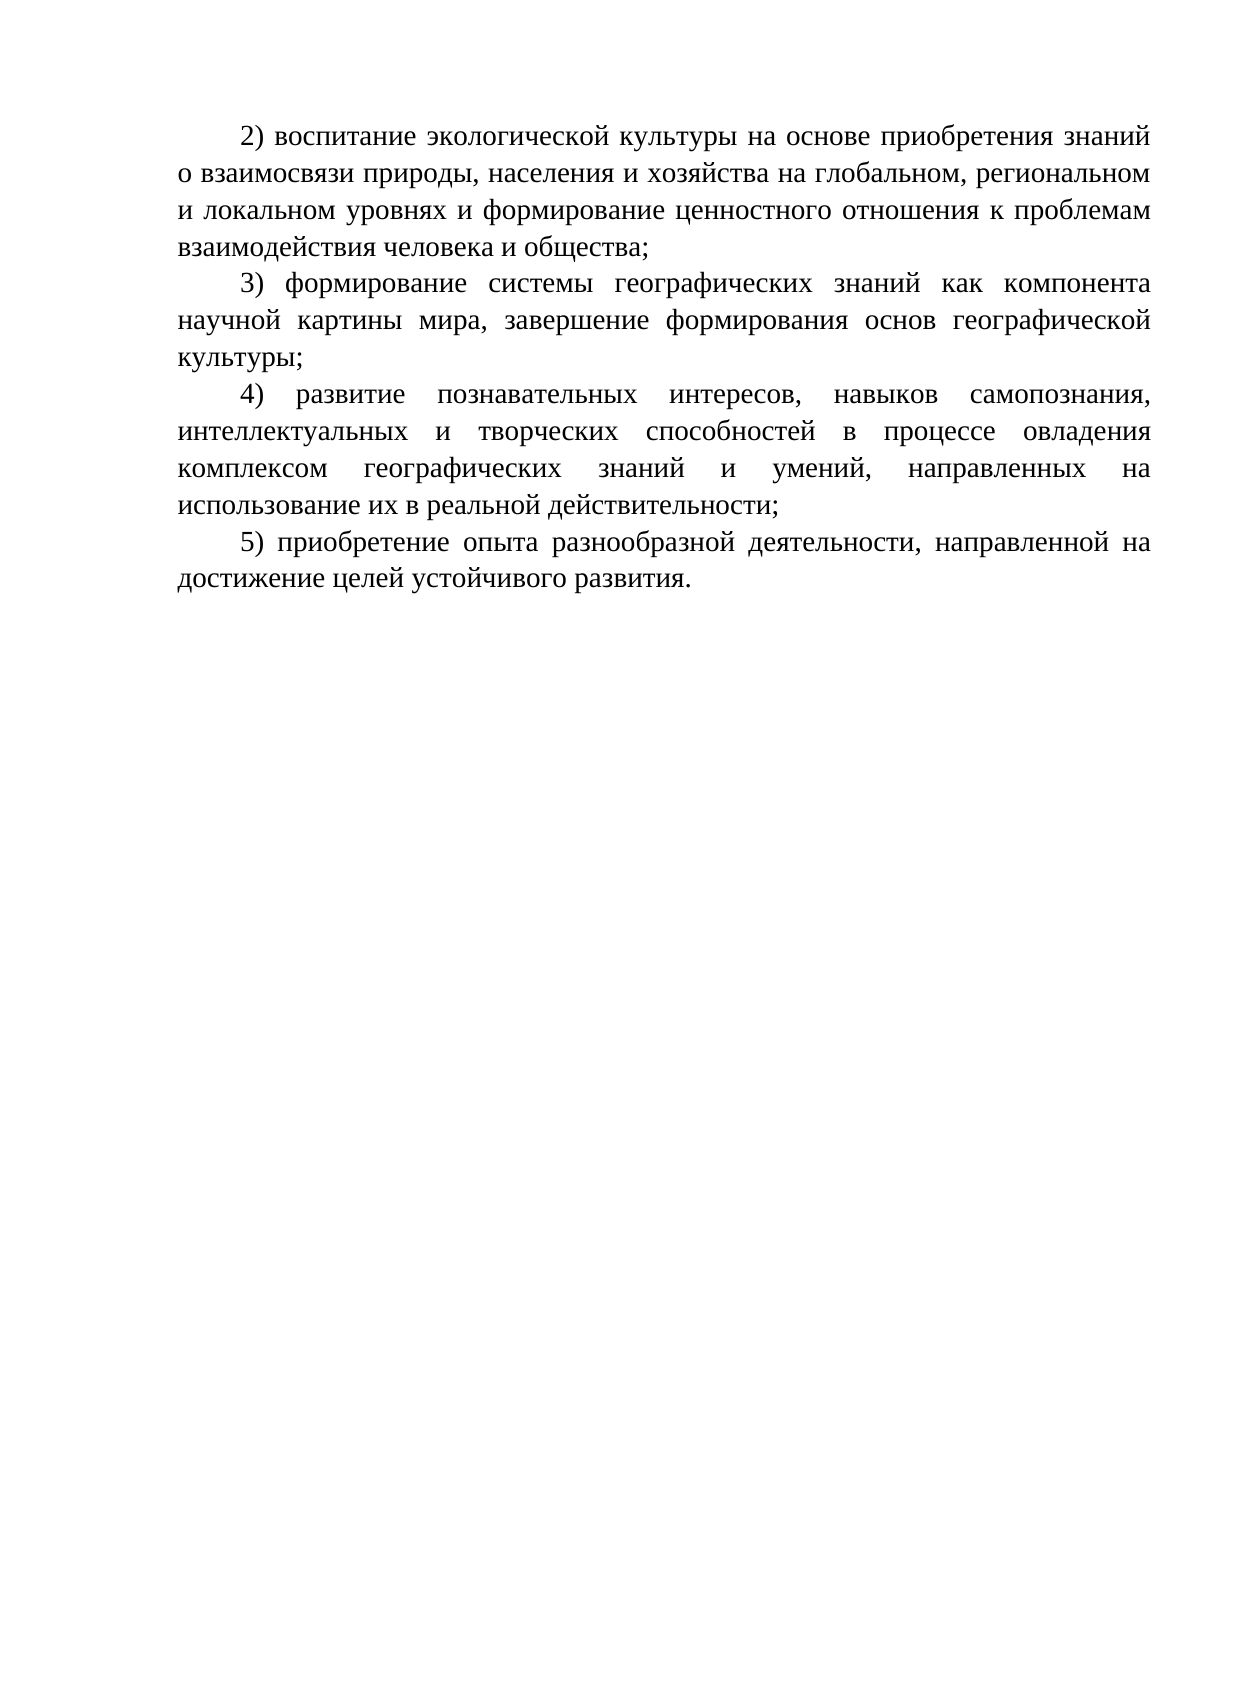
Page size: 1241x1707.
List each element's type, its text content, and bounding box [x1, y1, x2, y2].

text 4) развитие познавательных интересов, навыков самопознания, интеллектуальных и творческих способностей в процессе овладения комплексом географических знаний и умений, направленных на использование их в реальной действительности; [177, 376, 1152, 520]
text 2) воспитание экологической культуры на основе приобретения знаний о взаимосвязи природы, населения и хозяйства на глобальном, региональном и локальном уровнях и формирование ценностного отношения к проблемам взаимодействия человека и общества; [177, 118, 1152, 262]
text 5) приобретение опыта разнообразной деятельности, направленной на достижение целей устойчивого развития. [177, 524, 1152, 594]
text 3) формирование системы географических знаний как компонента научной картины мира, завершение формирования основ географической культуры; [177, 266, 1152, 373]
